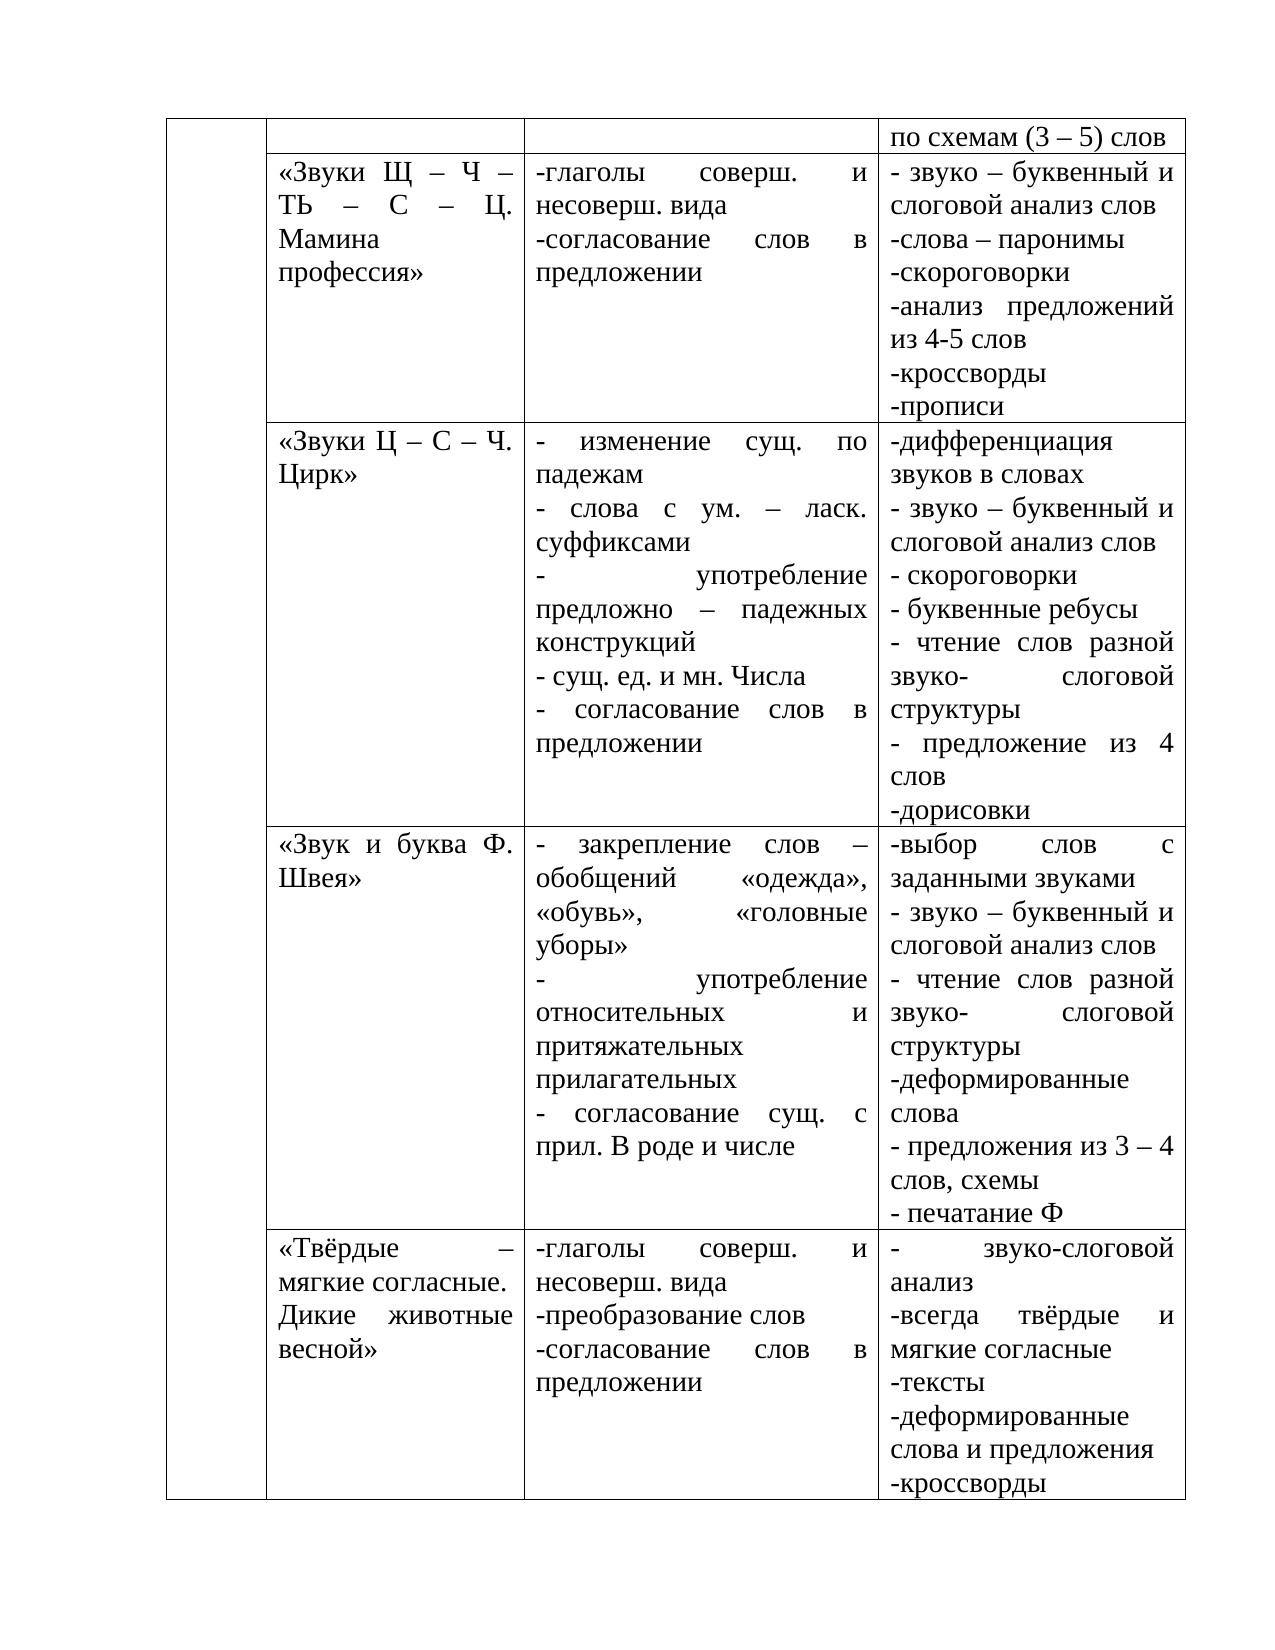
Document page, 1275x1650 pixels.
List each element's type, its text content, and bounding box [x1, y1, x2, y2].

table_cell «Звуки Ц – С – Ч. Цирк» [267, 423, 524, 826]
table_cell - звуко – буквенный и слоговой анализ слов -слова – паронимы -скороговорки -анализ предложений из 4-5 слов -кроссворды -прописи [879, 154, 1185, 422]
table_cell «Звук и буква Ф. Швея» [267, 827, 524, 1229]
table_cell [525, 119, 878, 153]
table_cell - изменение сущ. по падежам - слова с ум. – ласк. суффиксами - употребление предложно – падежных конструкций - сущ. ед. и мн. Числа - согласование слов в предложении [525, 423, 878, 826]
table_cell - закрепление слов – обобщений «одежда», «обувь», «головные уборы» - употребление относительных и притяжательных прилагательных - согласование сущ. с прил. В роде и числе [525, 827, 878, 1229]
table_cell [879, 119, 1185, 153]
table_cell «Звуки Щ – Ч – ТЬ – С – Ц. Мамина профессия» [267, 154, 524, 422]
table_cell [879, 1230, 1185, 1498]
table_cell -глаголы соверш. и несоверш. вида -согласование слов в предложении [525, 154, 878, 422]
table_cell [267, 1230, 524, 1498]
table_cell -выбор слов с заданными звуками - звуко – буквенный и слоговой анализ слов - чтение слов разной звуко- слоговой структуры -деформированные слова - предложения из 3 – 4 слов, схемы - печатание Ф [879, 827, 1185, 1229]
table_cell -дифференциация звуков в словах - звуко – буквенный и слоговой анализ слов - скороговорки - буквенные ребусы - чтение слов разной звуко- слоговой структуры - предложение из 4 слов -дорисовки [879, 423, 1185, 826]
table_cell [267, 119, 524, 153]
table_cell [525, 1230, 878, 1498]
